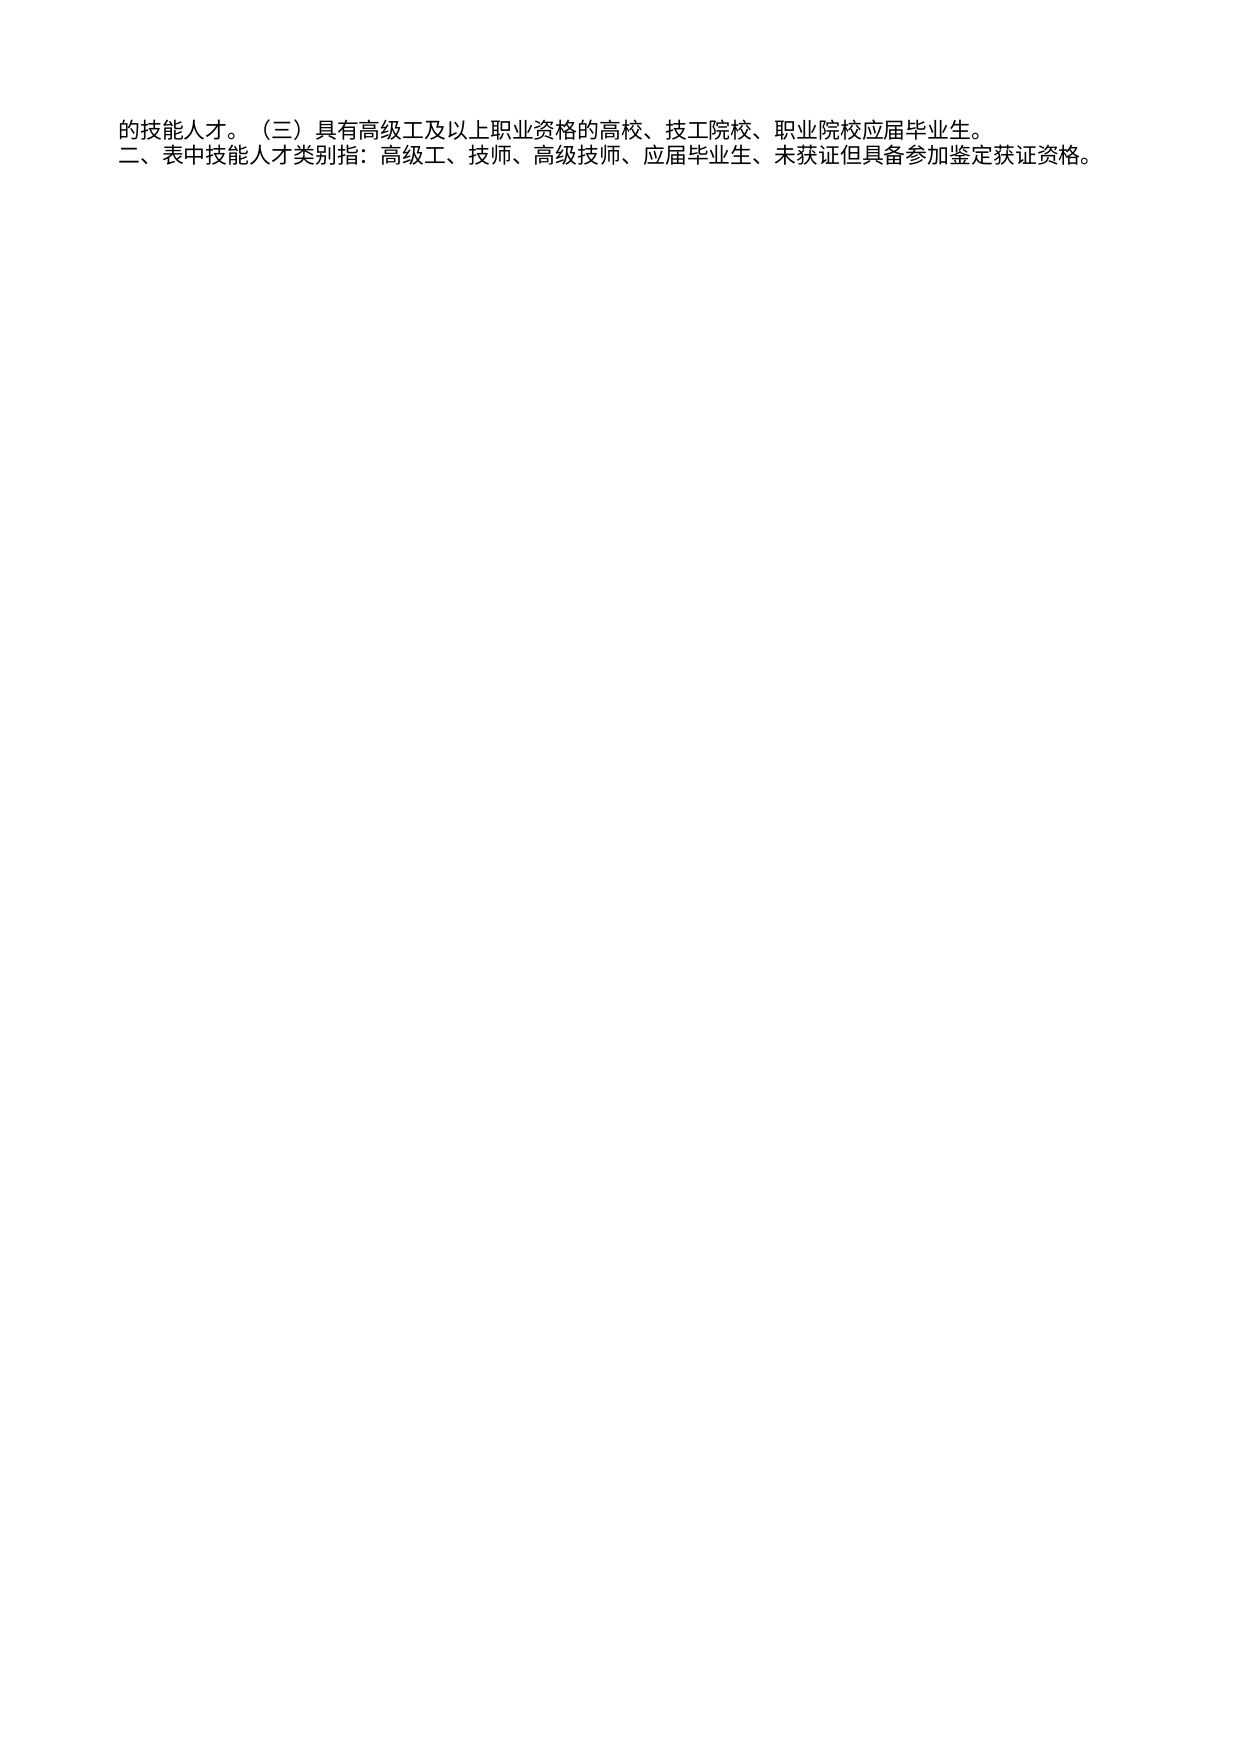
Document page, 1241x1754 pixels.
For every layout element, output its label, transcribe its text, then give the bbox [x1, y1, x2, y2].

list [118, 118, 1122, 143]
list 二、表中技能人才类别指：高级工、技师、高级技师、应届毕业生、未获证但具备参加鉴定获证资格。 [118, 143, 1122, 168]
